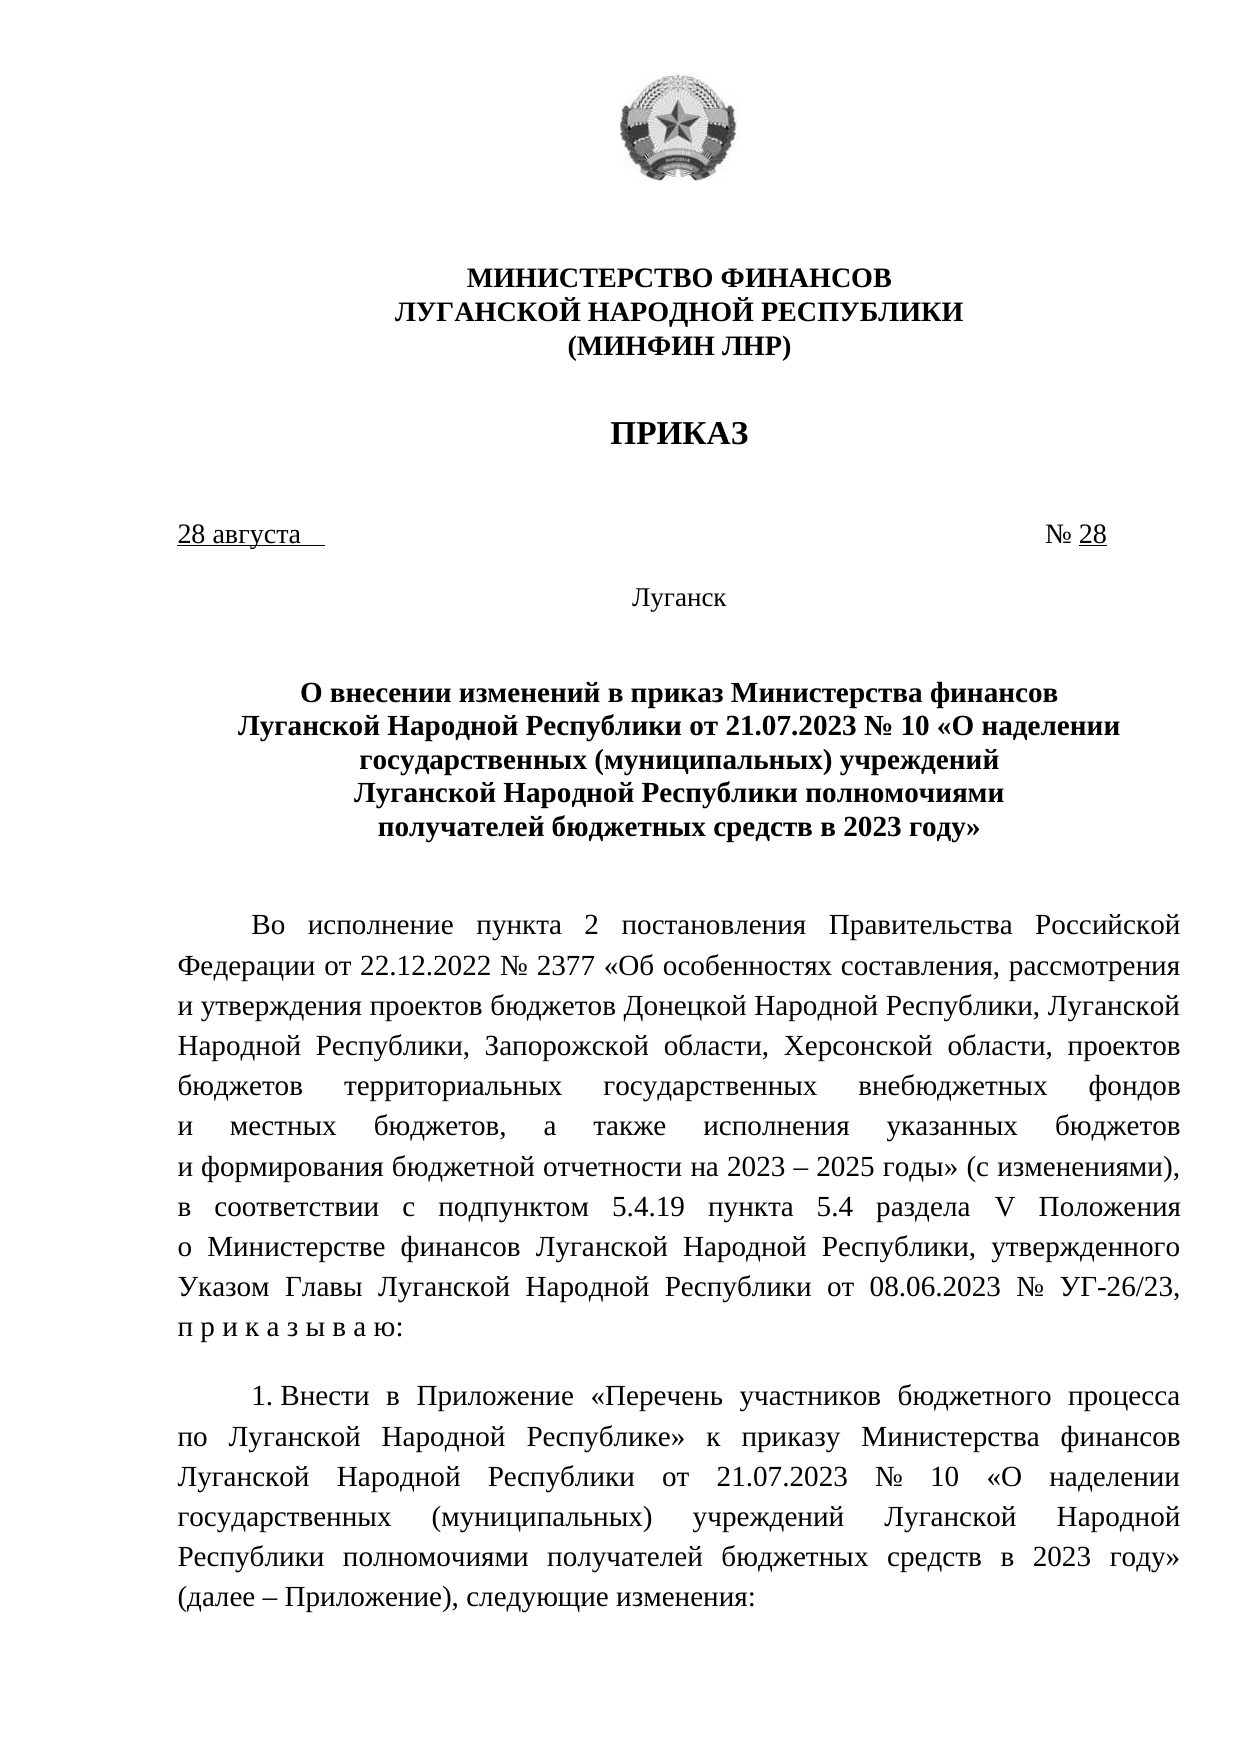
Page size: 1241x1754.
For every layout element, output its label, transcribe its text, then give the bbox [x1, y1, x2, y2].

text Во исполнение пункта 2 постановления Правительства Российской Федерации от 22.12.2022 № 2377 «Об особенностях составления, рассмотрения и утверждения проектов бюджетов Донецкой Народной Республики, Луганской Народной Республики, Запорожской области, Херсонской области, проектов бюджетов территориальных государственных внебюджетных фондов и местных бюджетов, а также исполнения указанных бюджетов и формирования бюджетной отчетности на 2023 – 2025 годы» (с изменениями), в соответствии с подпунктом 5.4.19 пункта 5.4 раздела V Положения о Министерстве финансов Луганской Народной Республики, утвержденного Указом Главы Луганской Народной Республики от 08.06.2023 № УГ-26/23, п р и к а з ы в а ю: [177, 907, 1181, 1343]
text (МИНФИН ЛНР) [177, 328, 1181, 362]
text О внесении изменений в приказ Министерства финансов [177, 675, 1181, 708]
text Луганской Народной Республики полномочиями [177, 776, 1181, 809]
text Луганской Народной Республики от 21.07.2023 № 10 «О наделении государственных (муниципальных) учреждений [177, 708, 1181, 776]
picture [620, 73, 739, 181]
text ПРИКАЗ [177, 414, 1181, 452]
text 28 августа № 28 [177, 517, 1181, 549]
text МИНИСТЕРСТВО ФИНАНСОВ [177, 261, 745, 294]
text Луганск [177, 582, 1181, 613]
text получателей бюджетных средств в 2023 году» [177, 809, 1181, 843]
text 1. Внести в Приложение «Перечень участников бюджетного процесса по Луганской Народной Республике» к приказу Министерства финансов Луганской Народной Республики от 21.07.2023 № 10 «О наделении государственных (муниципальных) учреждений Луганской Народной Республики полномочиями получателей бюджетных средств в 2023 году» (далее – Приложение), следующие изменения: [177, 1378, 1181, 1613]
text МИНИСТЕРСТВО ФИНАНСОВ [809, 261, 1181, 294]
text ЛУГАНСКОЙ НАРОДНОЙ РЕСПУБЛИКИ [177, 294, 1181, 328]
